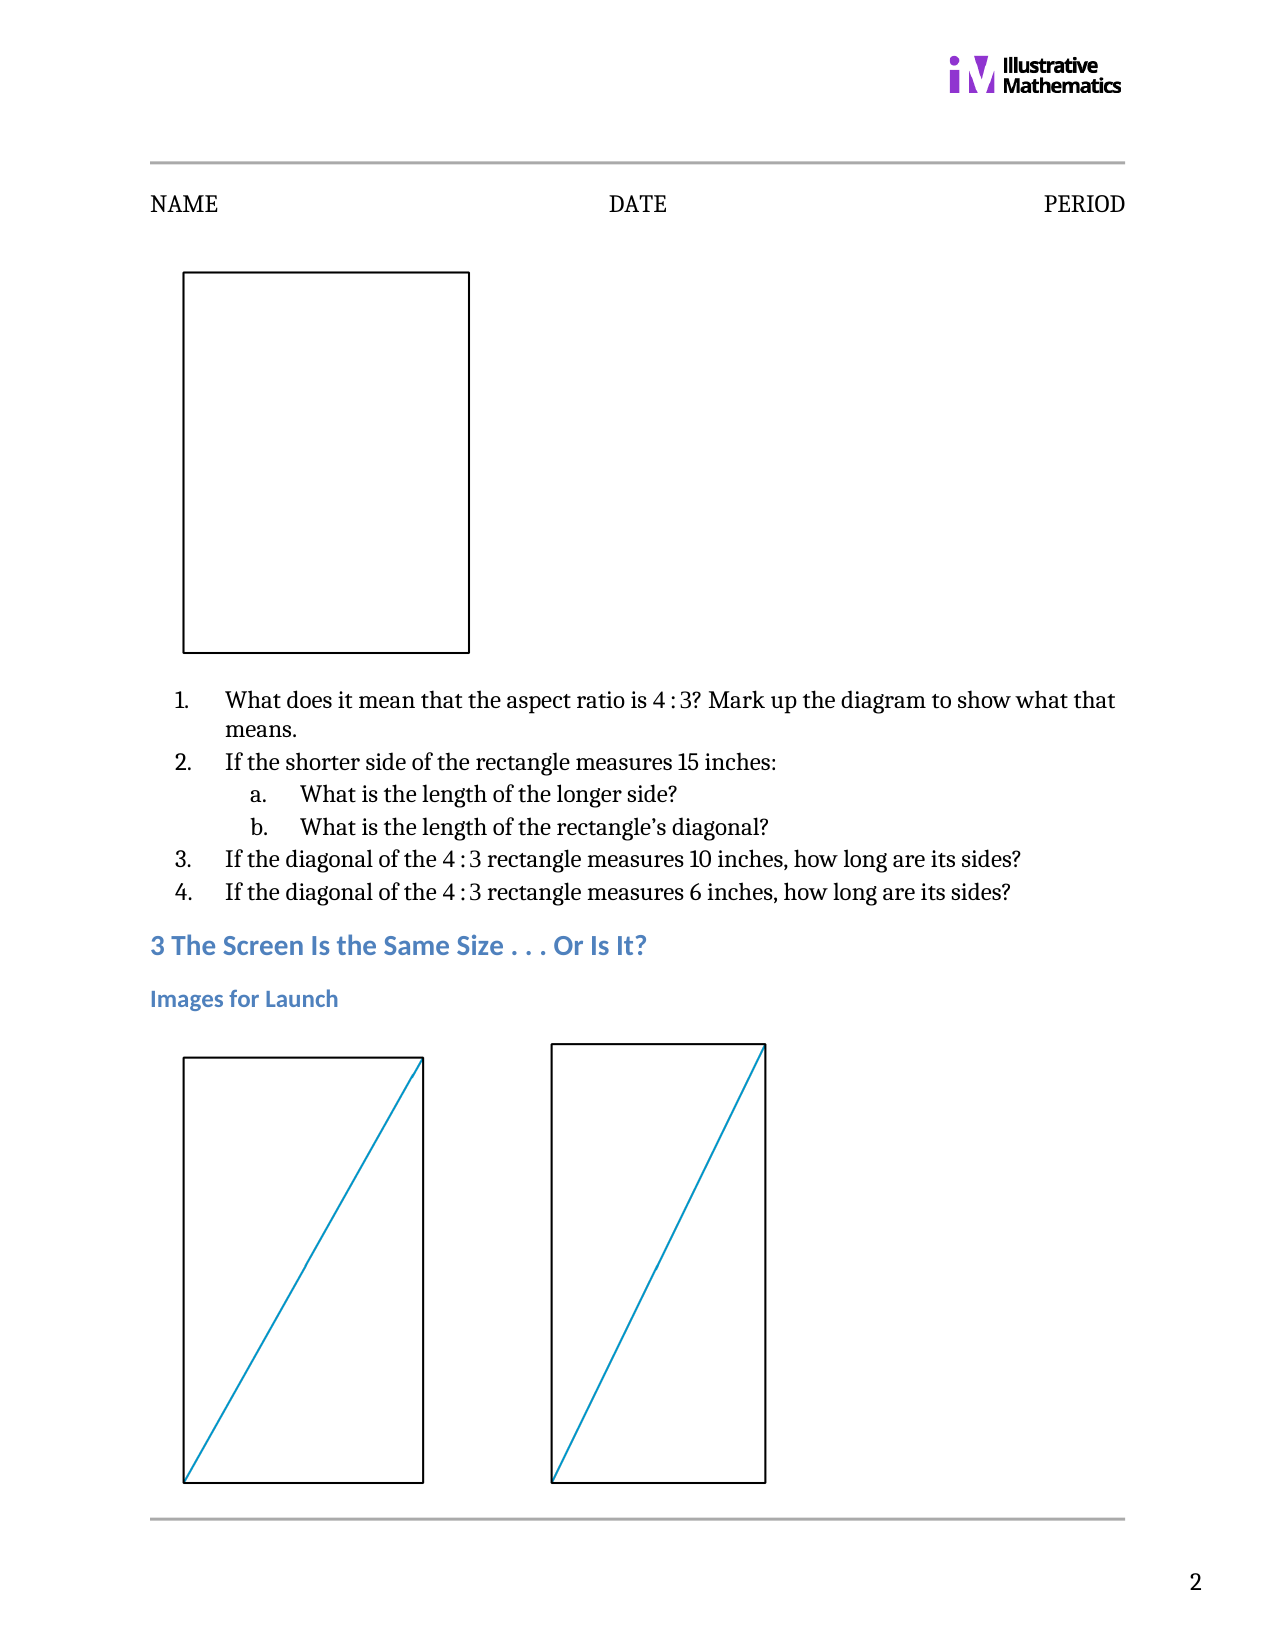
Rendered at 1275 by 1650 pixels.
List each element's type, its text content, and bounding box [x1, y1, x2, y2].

list What is the length of the rectangle’s diagonal? [250, 812, 1125, 841]
list What does it mean that the aspect ratio is ? Mark up the diagram to show what that means. [175, 686, 1125, 744]
list If the diagonal of the rectangle measures 10 inches, how long are its sides? [175, 845, 1125, 874]
subtitle Images for Launch [150, 983, 1125, 1014]
subtitle 3 The Screen Is the Same Size . . . Or Is It? [150, 927, 1125, 963]
list If the diagonal of the rectangle measures 6 inches, how long are its sides? [175, 877, 1125, 906]
picture [168, 1032, 900, 1498]
list What is the length of the longer side? [250, 780, 1125, 809]
list If the shorter side of the rectangle measures 15 inches: [175, 747, 1125, 776]
picture [168, 247, 484, 668]
picture [949, 55, 1121, 93]
